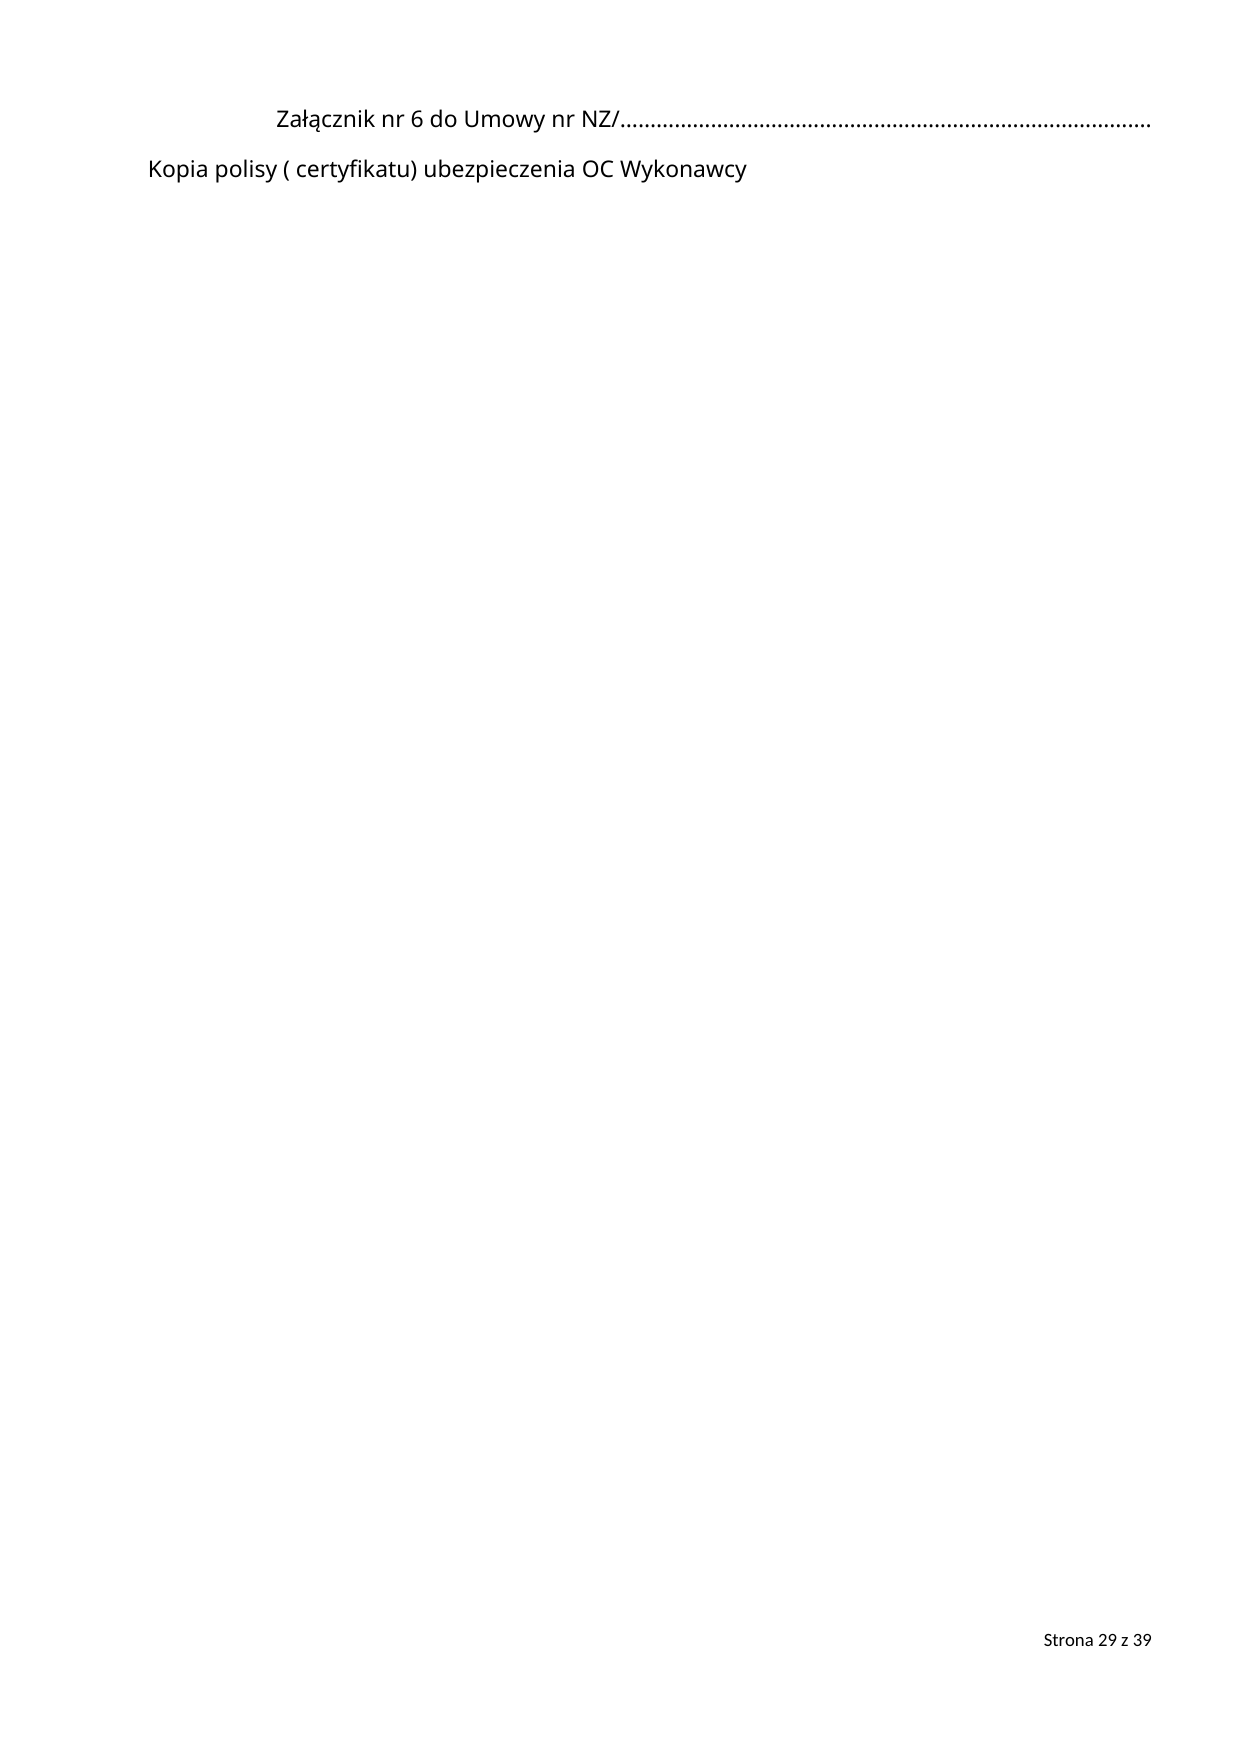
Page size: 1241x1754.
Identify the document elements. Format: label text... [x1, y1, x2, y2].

text Załącznik nr 6 do Umowy nr NZ/……………………………………………………………………………. [148, 103, 1152, 134]
text Kopia polisy ( certyfikatu) ubezpieczenia OC Wykonawcy [148, 153, 1152, 184]
